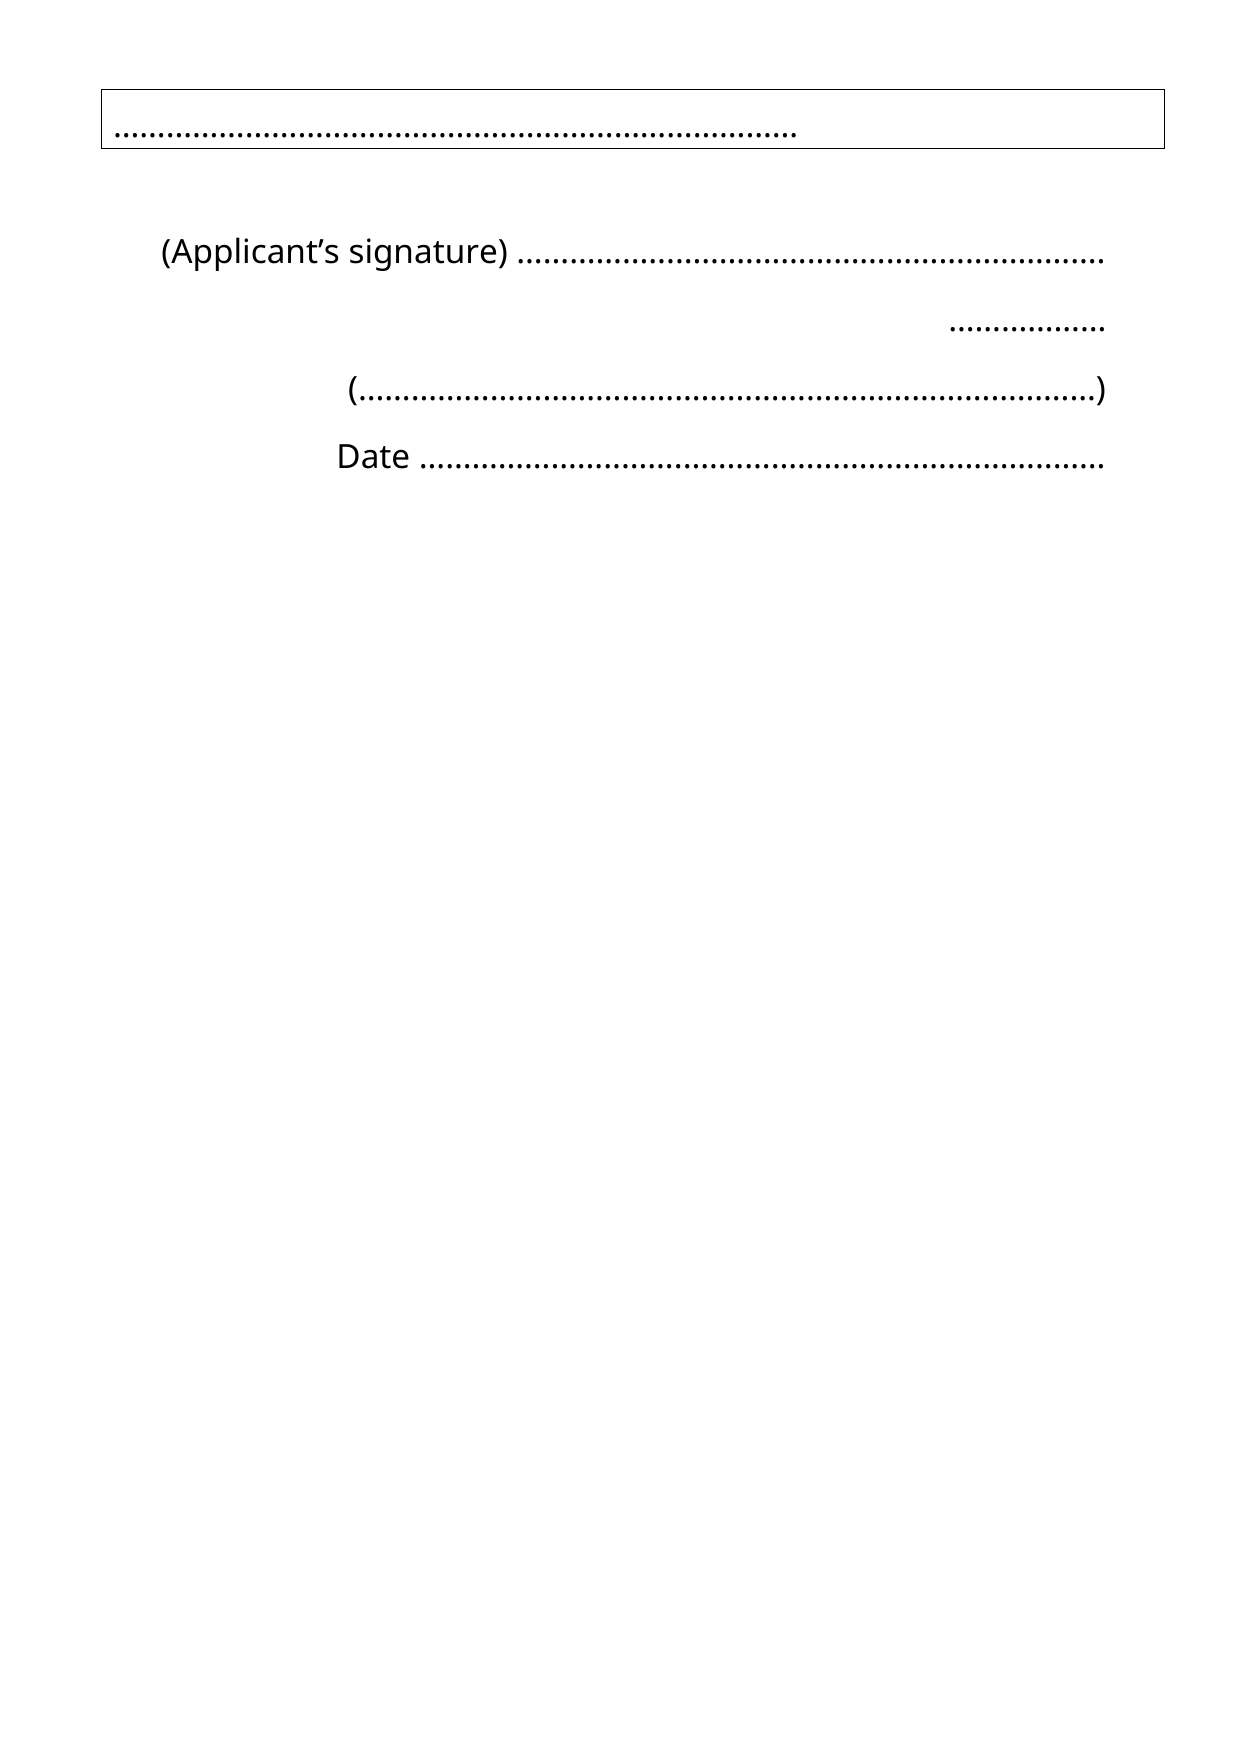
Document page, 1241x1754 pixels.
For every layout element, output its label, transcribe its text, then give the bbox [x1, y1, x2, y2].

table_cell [102, 90, 1164, 148]
text (Applicant’s signature) ……………...………………………………………….……………… [131, 228, 1106, 342]
text (…………………………………………………………………………) [131, 364, 1106, 410]
text Date …………………..……..………..………..……..………..…… [131, 432, 1106, 478]
